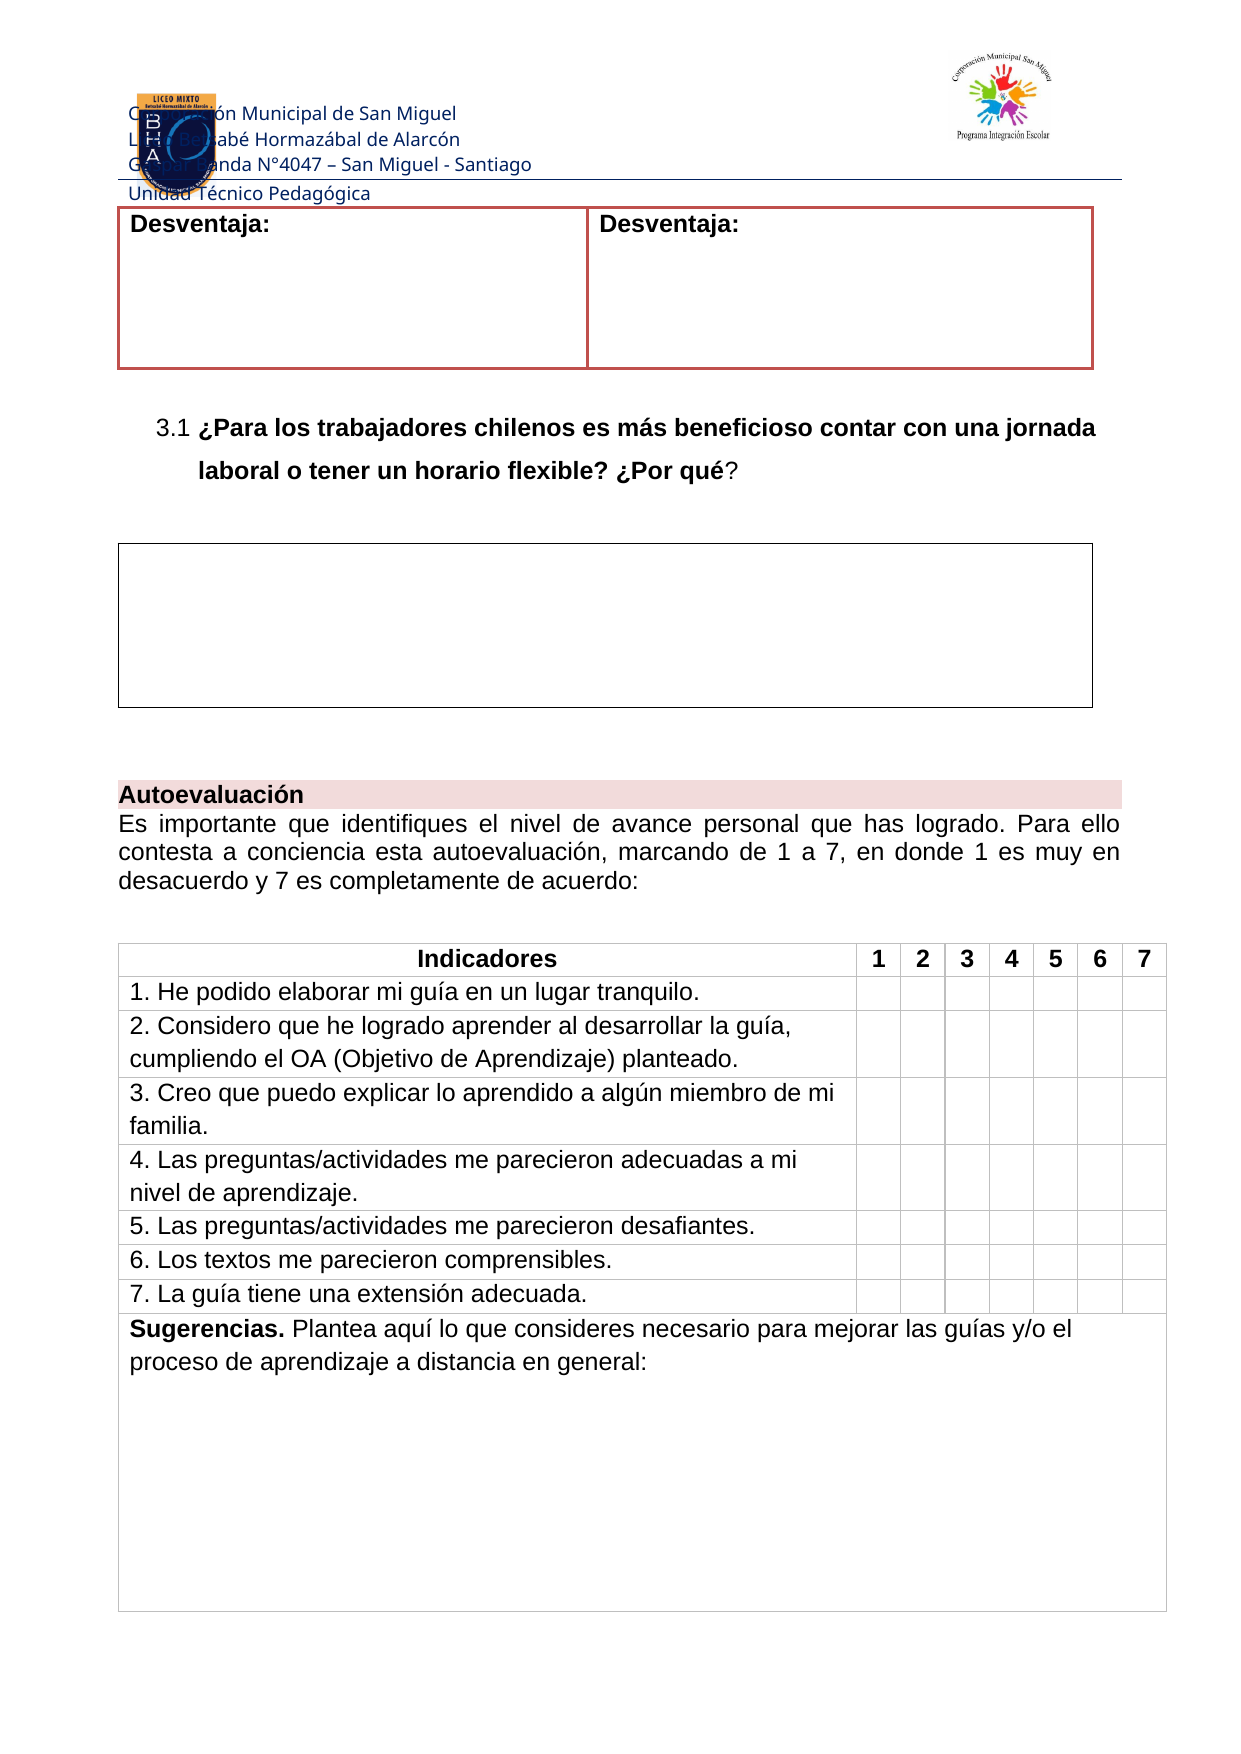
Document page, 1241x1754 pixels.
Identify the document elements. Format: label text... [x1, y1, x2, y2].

table_cell [946, 1245, 989, 1278]
text Autoevaluación [118, 780, 1122, 809]
table_cell Sugerencias. Plantea aquí lo que consideres necesario para mejorar las guías y/o el proceso de aprendizaje a distancia en general: [119, 1314, 1166, 1611]
table_cell [1123, 1245, 1166, 1278]
table_header 5 [1034, 944, 1077, 976]
picture [948, 50, 1052, 141]
table_cell [1078, 977, 1122, 1010]
table_cell [1034, 1280, 1077, 1312]
table_cell [901, 977, 944, 1010]
table_header 7 [1123, 944, 1166, 976]
table_cell [901, 1211, 944, 1244]
table_cell [1123, 977, 1166, 1010]
table_cell [1034, 1211, 1077, 1244]
table_cell [1034, 977, 1077, 1010]
table_cell 4. Las preguntas/actividades me parecieron adecuadas a mi nivel de aprendizaje. [119, 1145, 856, 1210]
table_cell [1078, 1145, 1122, 1210]
table_cell [990, 1145, 1033, 1210]
table_header 2 [901, 944, 944, 976]
table_header 4 [990, 944, 1033, 976]
picture [136, 93, 217, 179]
table_cell [857, 1245, 900, 1278]
table_cell [1078, 1011, 1122, 1077]
table_cell [1123, 1280, 1166, 1312]
table_cell [990, 1011, 1033, 1077]
table_cell [1034, 1245, 1077, 1278]
table_cell [946, 1211, 989, 1244]
table_cell [1078, 1280, 1122, 1312]
table_cell [1123, 1078, 1166, 1144]
table_cell [857, 1211, 900, 1244]
table_cell [857, 1145, 900, 1210]
table_cell [857, 1078, 900, 1144]
table_cell [901, 1145, 944, 1210]
table_cell [1078, 1245, 1122, 1278]
table_cell 5. Las preguntas/actividades me parecieron desafiantes. [119, 1211, 856, 1244]
table_header 3 [946, 944, 989, 976]
table_header 1 [857, 944, 900, 976]
picture [136, 180, 217, 197]
table_cell 1. He podido elaborar mi guía en un lugar tranquilo. [119, 977, 856, 1010]
table_cell [1034, 1011, 1077, 1077]
table_cell [901, 1078, 944, 1144]
table_cell [990, 1245, 1033, 1278]
table_cell [990, 1078, 1033, 1144]
table_cell [1123, 1145, 1166, 1210]
table_cell [990, 1211, 1033, 1244]
text Es importante que identifiques el nivel de avance personal que has logrado. Para ello contesta a conciencia esta autoevaluación, marcando de 1 a 7, en donde 1 es muy en desacuerdo y 7 es completamente de acuerdo: [118, 809, 1122, 895]
list ¿Para los trabajadores chilenos es más beneficioso contar con una jornada laboral o tener un horario flexible? ¿Por qué? [156, 413, 1122, 485]
table_cell [901, 1011, 944, 1077]
table_cell [946, 977, 989, 1010]
table_cell [857, 1280, 900, 1312]
table_cell [1123, 1011, 1166, 1077]
table_cell 2. Considero que he logrado aprender al desarrollar la guía, cumpliendo el OA (Objetivo de Aprendizaje) planteado. [119, 1011, 856, 1077]
table_cell [990, 1280, 1033, 1312]
table_cell [901, 1245, 944, 1278]
table_cell 3. Creo que puedo explicar lo aprendido a algún miembro de mi familia. [119, 1078, 856, 1144]
table_cell [990, 977, 1033, 1010]
table_cell [946, 1280, 989, 1312]
table_cell Desventaja: [120, 209, 586, 367]
table_cell [946, 1145, 989, 1210]
table_cell [946, 1011, 989, 1077]
table_cell 7. La guía tiene una extensión adecuada. [119, 1280, 856, 1312]
table_cell 6. Los textos me parecieron comprensibles. [119, 1245, 856, 1278]
table_cell [857, 977, 900, 1010]
table_cell [1123, 1211, 1166, 1244]
table_cell [1034, 1145, 1077, 1210]
table_cell [1034, 1078, 1077, 1144]
table_header Indicadores [119, 944, 856, 976]
table_cell [946, 1078, 989, 1144]
table_cell [901, 1280, 944, 1312]
table_cell [1078, 1078, 1122, 1144]
table_header 6 [1078, 944, 1122, 976]
table_cell Desventaja: [589, 209, 1091, 367]
table_cell [1078, 1211, 1122, 1244]
table_header [119, 544, 1092, 707]
table_cell [857, 1011, 900, 1077]
